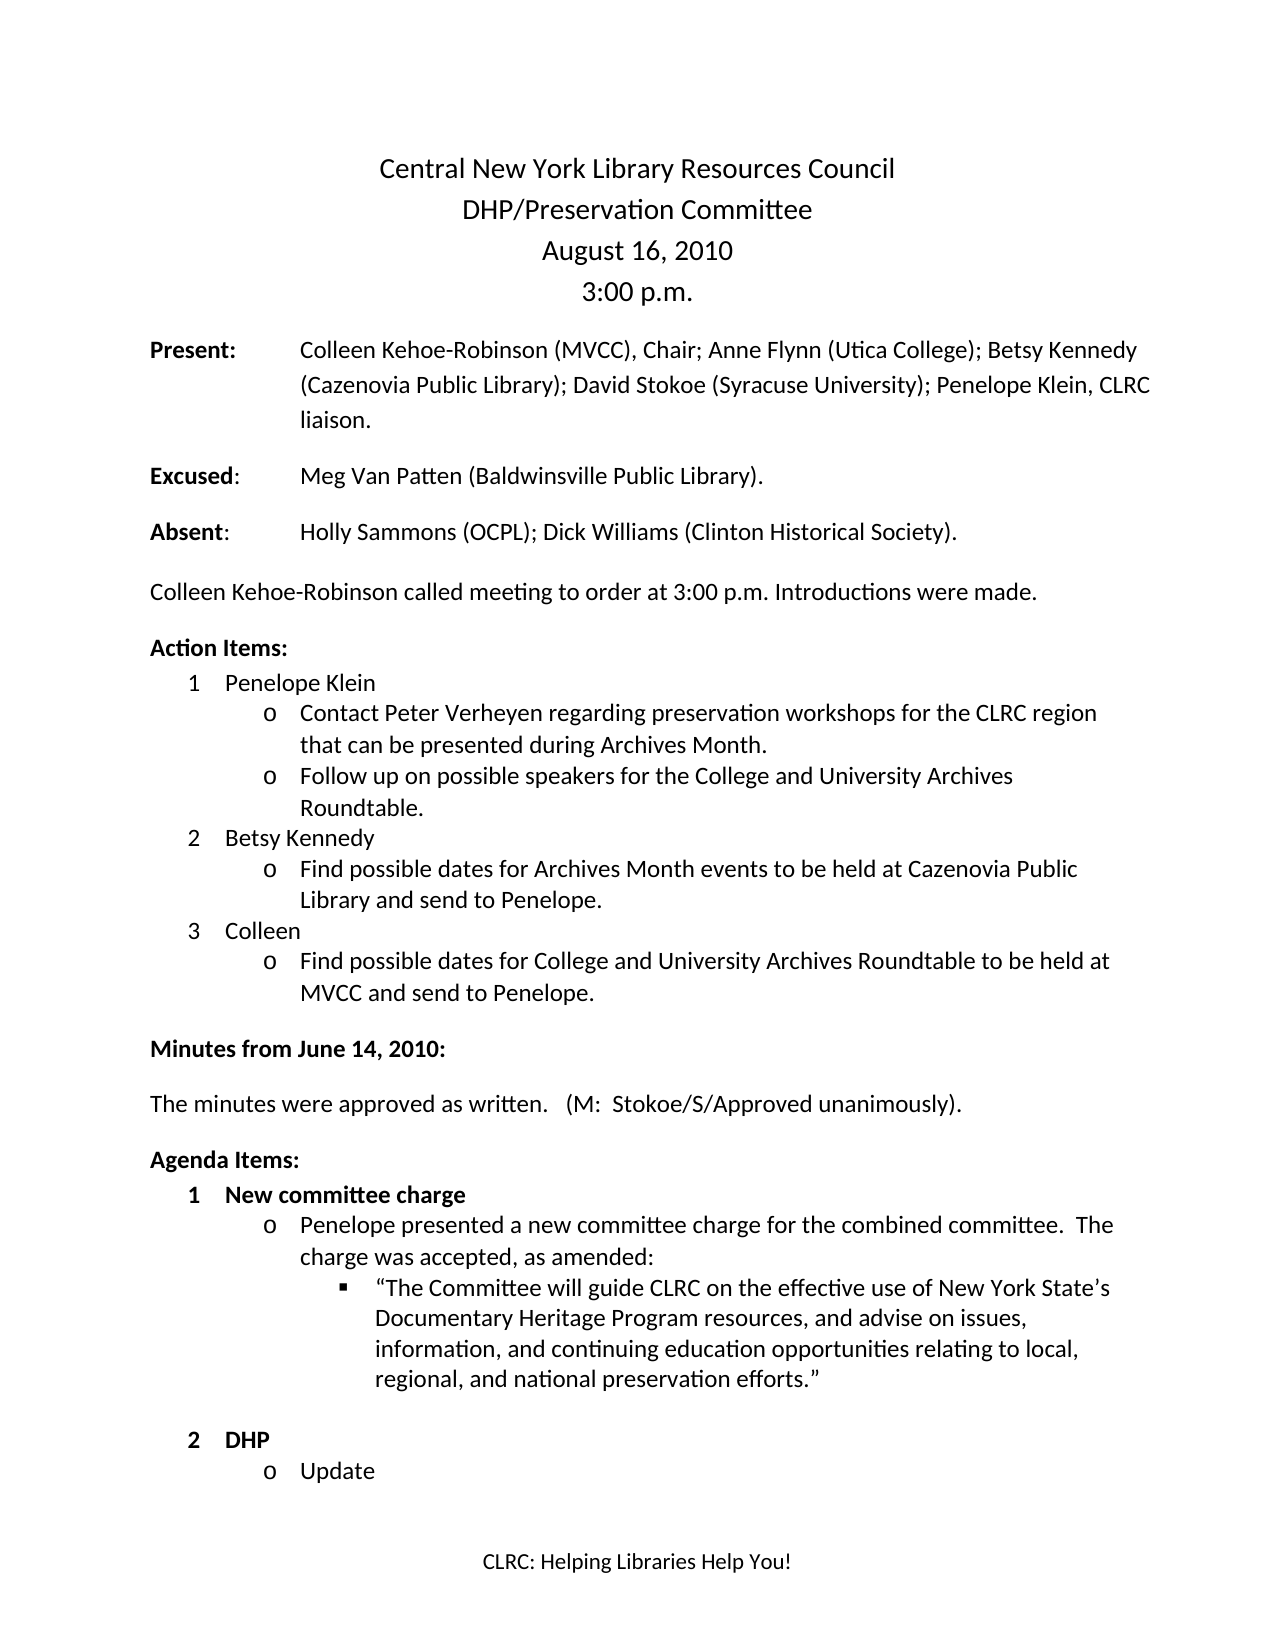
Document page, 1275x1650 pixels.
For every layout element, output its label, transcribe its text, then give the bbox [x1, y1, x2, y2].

list Contact Peter Verheyen regarding preservation workshops for the CLRC region that can be presented during Archives Month. [262, 698, 1125, 760]
text Central New York Library Resources Council [150, 150, 1125, 186]
list DHP [187, 1424, 1125, 1455]
list Colleen [187, 915, 1125, 946]
text 3:00 p.m. [150, 273, 1125, 308]
text Action Items: [150, 632, 1125, 663]
list Betsy Kennedy [187, 822, 1125, 853]
list Penelope Klein [187, 667, 1125, 698]
text Present: Colleen Kehoe-Robinson (MVCC), Chair; Anne Flynn (Utica College); Betsy Kennedy (Cazenovia Public Library); David Stokoe (Syracuse University); Penelope Klein, CLRC liaison. [150, 334, 1175, 435]
text Minutes from June 14, 2010: [150, 1033, 1125, 1063]
list Update [262, 1455, 1125, 1487]
text The minutes were approved as written. (M: Stokoe/S/Approved unanimously). [150, 1088, 1125, 1119]
list Follow up on possible speakers for the College and University Archives Roundtable. [262, 760, 1125, 822]
list Find possible dates for College and University Archives Roundtable to be held at MVCC and send to Penelope. [262, 946, 1125, 1008]
text DHP/Preservation Committee [150, 191, 1125, 227]
list “The Committee will guide CLRC on the effective use of New York State’s Documentary Heritage Program resources, and advise on issues, information, and continuing education opportunities relating to local, regional, and national preservation efforts.” [337, 1272, 1125, 1394]
text Absent: Holly Sammons (OCPL); Dick Williams (Clinton Historical Society). [150, 516, 1175, 547]
list Penelope presented a new committee charge for the combined committee. The charge was accepted, as amended: [262, 1209, 1125, 1272]
list New committee charge [187, 1179, 1125, 1209]
list Find possible dates for Archives Month events to be held at Cazenovia Public Library and send to Penelope. [262, 853, 1125, 915]
text Colleen Kehoe-Robinson called meeting to order at 3:00 p.m. Introductions were made. [150, 576, 1175, 607]
text Excused: Meg Van Patten (Baldwinsville Public Library). [150, 460, 1175, 491]
text August 16, 2010 [150, 232, 1125, 267]
text Agenda Items: [150, 1144, 1125, 1174]
